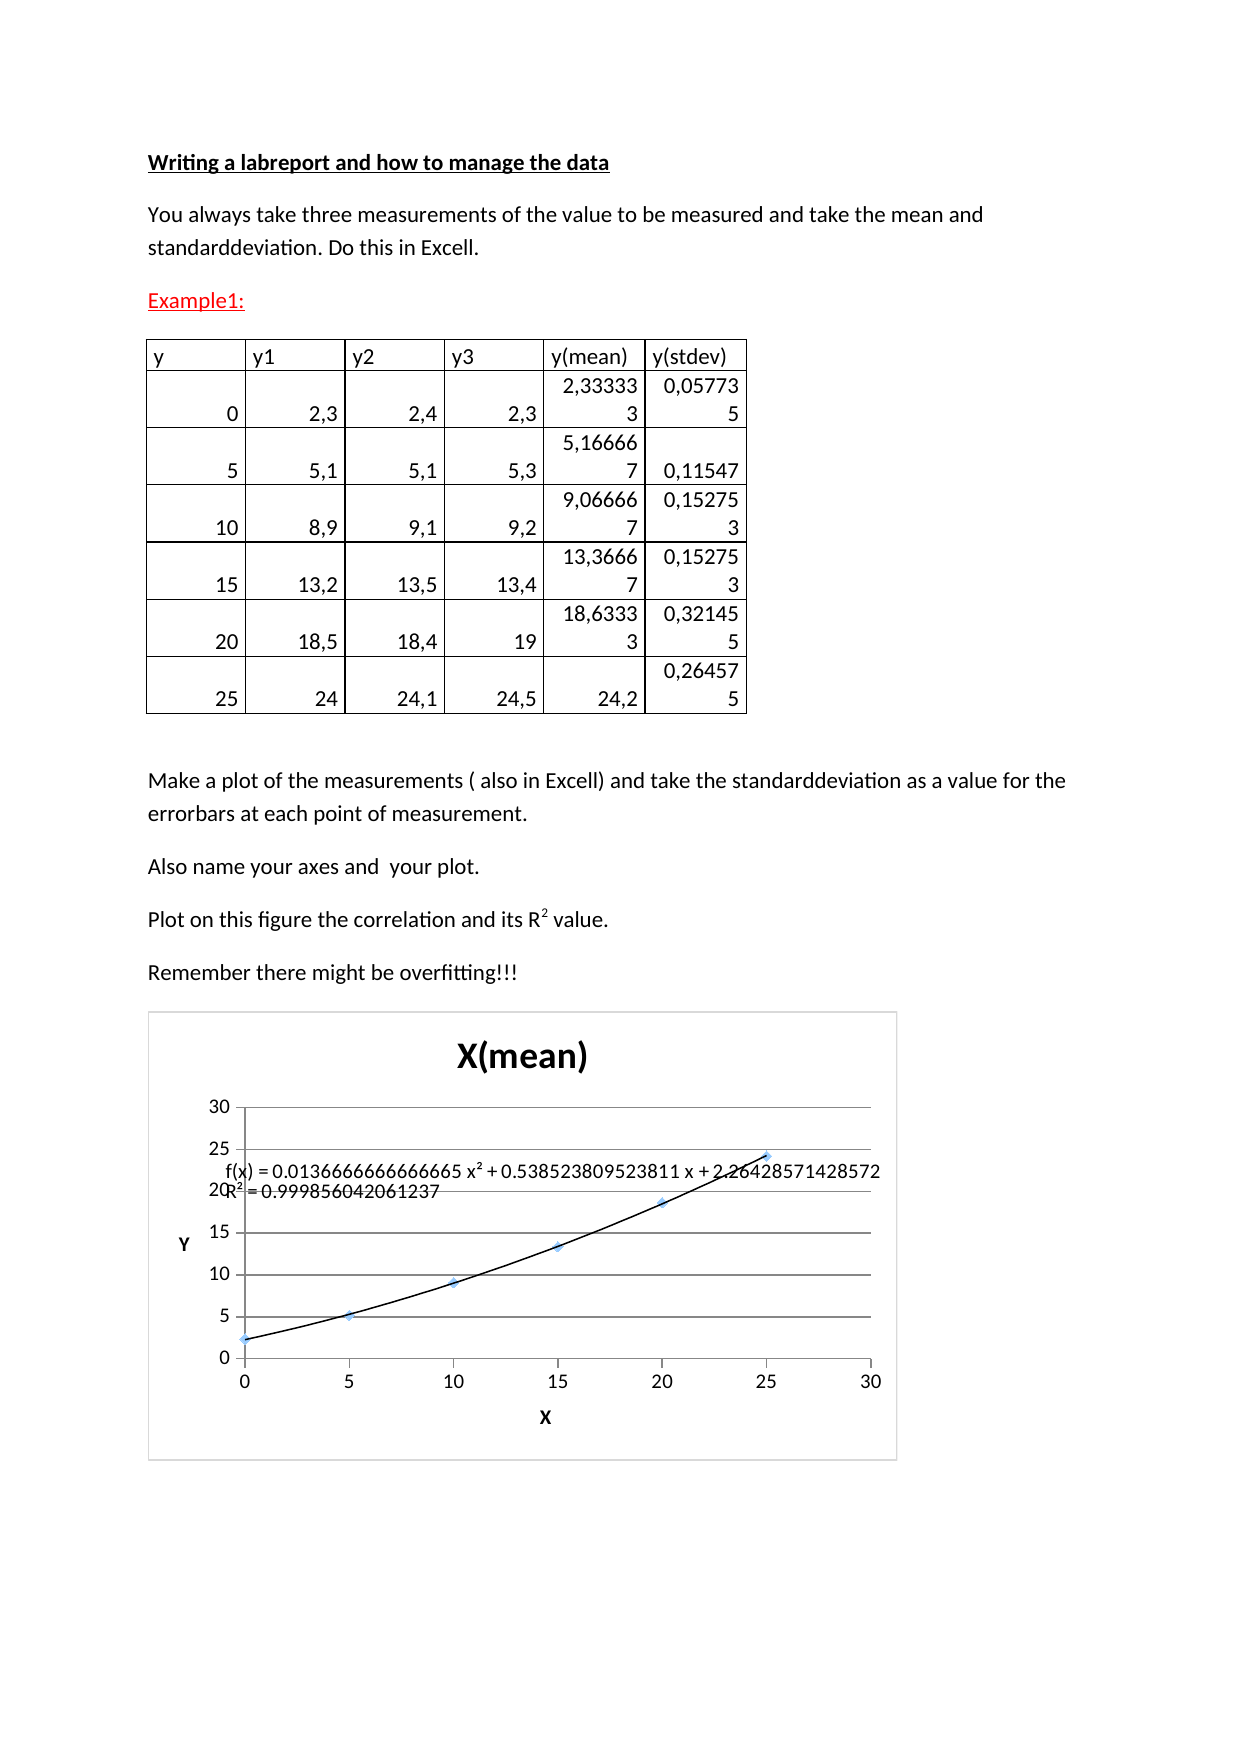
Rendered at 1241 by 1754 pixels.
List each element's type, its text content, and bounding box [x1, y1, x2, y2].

text Example1: [148, 286, 1093, 314]
table_cell 10 [147, 485, 245, 541]
table_cell 13,5 [346, 543, 444, 598]
table_header y(mean) [544, 340, 644, 370]
table_cell 13,36667 [544, 543, 644, 598]
table_cell 18,63333 [544, 600, 644, 656]
table_cell 15 [147, 543, 245, 598]
table_cell 24,5 [445, 657, 543, 713]
table_cell 0,152753 [646, 543, 746, 598]
table_cell 0,264575 [646, 657, 746, 713]
text Also name your axes and your plot. [148, 852, 1093, 880]
table_cell 0,152753 [646, 485, 746, 541]
table_cell 5,166667 [544, 428, 644, 484]
text Plot on this figure the correlation and its R2 value. [148, 905, 1093, 933]
table_cell 2,333333 [544, 371, 644, 427]
table_cell 9,066667 [544, 485, 644, 541]
text Make a plot of the measurements ( also in Excell) and take the standarddeviation as a value for the errorbars at each point of measurement. [148, 767, 1093, 827]
table_header y [147, 340, 245, 370]
table_cell 18,4 [346, 600, 444, 656]
table_cell 24,1 [346, 657, 444, 713]
table_cell 13,2 [246, 543, 344, 598]
table_cell 2,4 [346, 371, 444, 427]
text Writing a labreport and how to manage the data [148, 148, 1093, 176]
table_cell 2,3 [246, 371, 344, 427]
table_cell 0,11547 [646, 428, 746, 484]
table_cell 0,057735 [646, 371, 746, 427]
table_cell 19 [445, 600, 543, 656]
table_cell 18,5 [246, 600, 344, 656]
table_cell 8,9 [246, 485, 344, 541]
table_cell 0 [147, 371, 245, 427]
table_cell 13,4 [445, 543, 543, 598]
text Remember there might be overfitting!!! [148, 958, 1093, 986]
table_cell 5,1 [246, 428, 344, 484]
table_header y3 [445, 340, 543, 370]
table_cell 2,3 [445, 371, 543, 427]
table_cell 9,2 [445, 485, 543, 541]
table_cell 25 [147, 657, 245, 713]
table_cell 5,3 [445, 428, 543, 484]
table_cell 5,1 [346, 428, 444, 484]
table_cell 9,1 [346, 485, 444, 541]
table_cell 0,321455 [646, 600, 746, 656]
table_cell 24 [246, 657, 344, 713]
table_cell 24,2 [544, 657, 644, 713]
table_cell 20 [147, 600, 245, 656]
text You always take three measurements of the value to be measured and take the mean and standarddeviation. Do this in Excell. [148, 201, 1093, 261]
table_cell 5 [147, 428, 245, 484]
table_header y2 [346, 340, 444, 370]
table_header y1 [246, 340, 344, 370]
table_header y(stdev) [646, 340, 746, 370]
